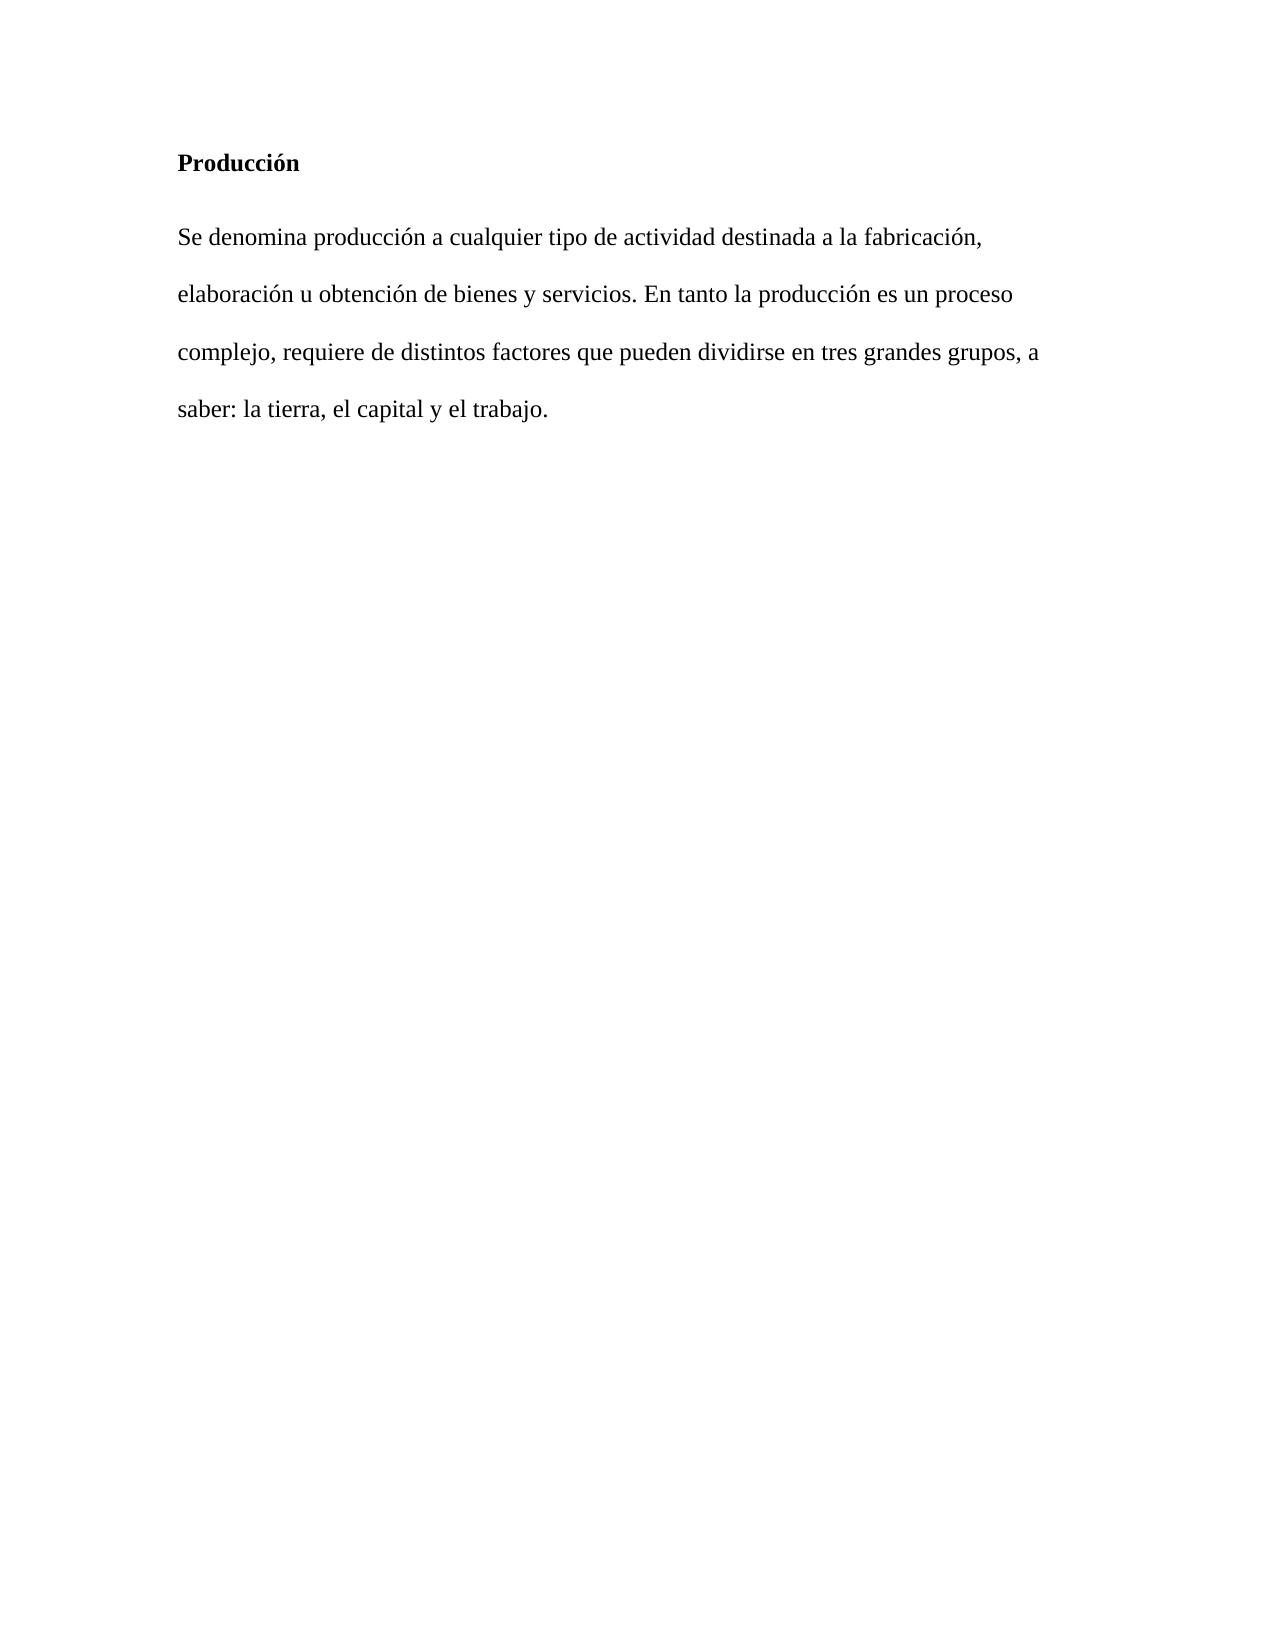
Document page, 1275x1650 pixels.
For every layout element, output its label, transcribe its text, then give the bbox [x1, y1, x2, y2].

text Se denomina producción a cualquier tipo de actividad destinada a la fabricación, elaboración u obtención de bienes y servicios. En tanto la producción es un proceso complejo, requiere de distintos factores que pueden dividirse en tres grandes grupos, a saber: la tierra, el capital y el trabajo. [177, 222, 1098, 537]
text Producción [177, 148, 1098, 176]
